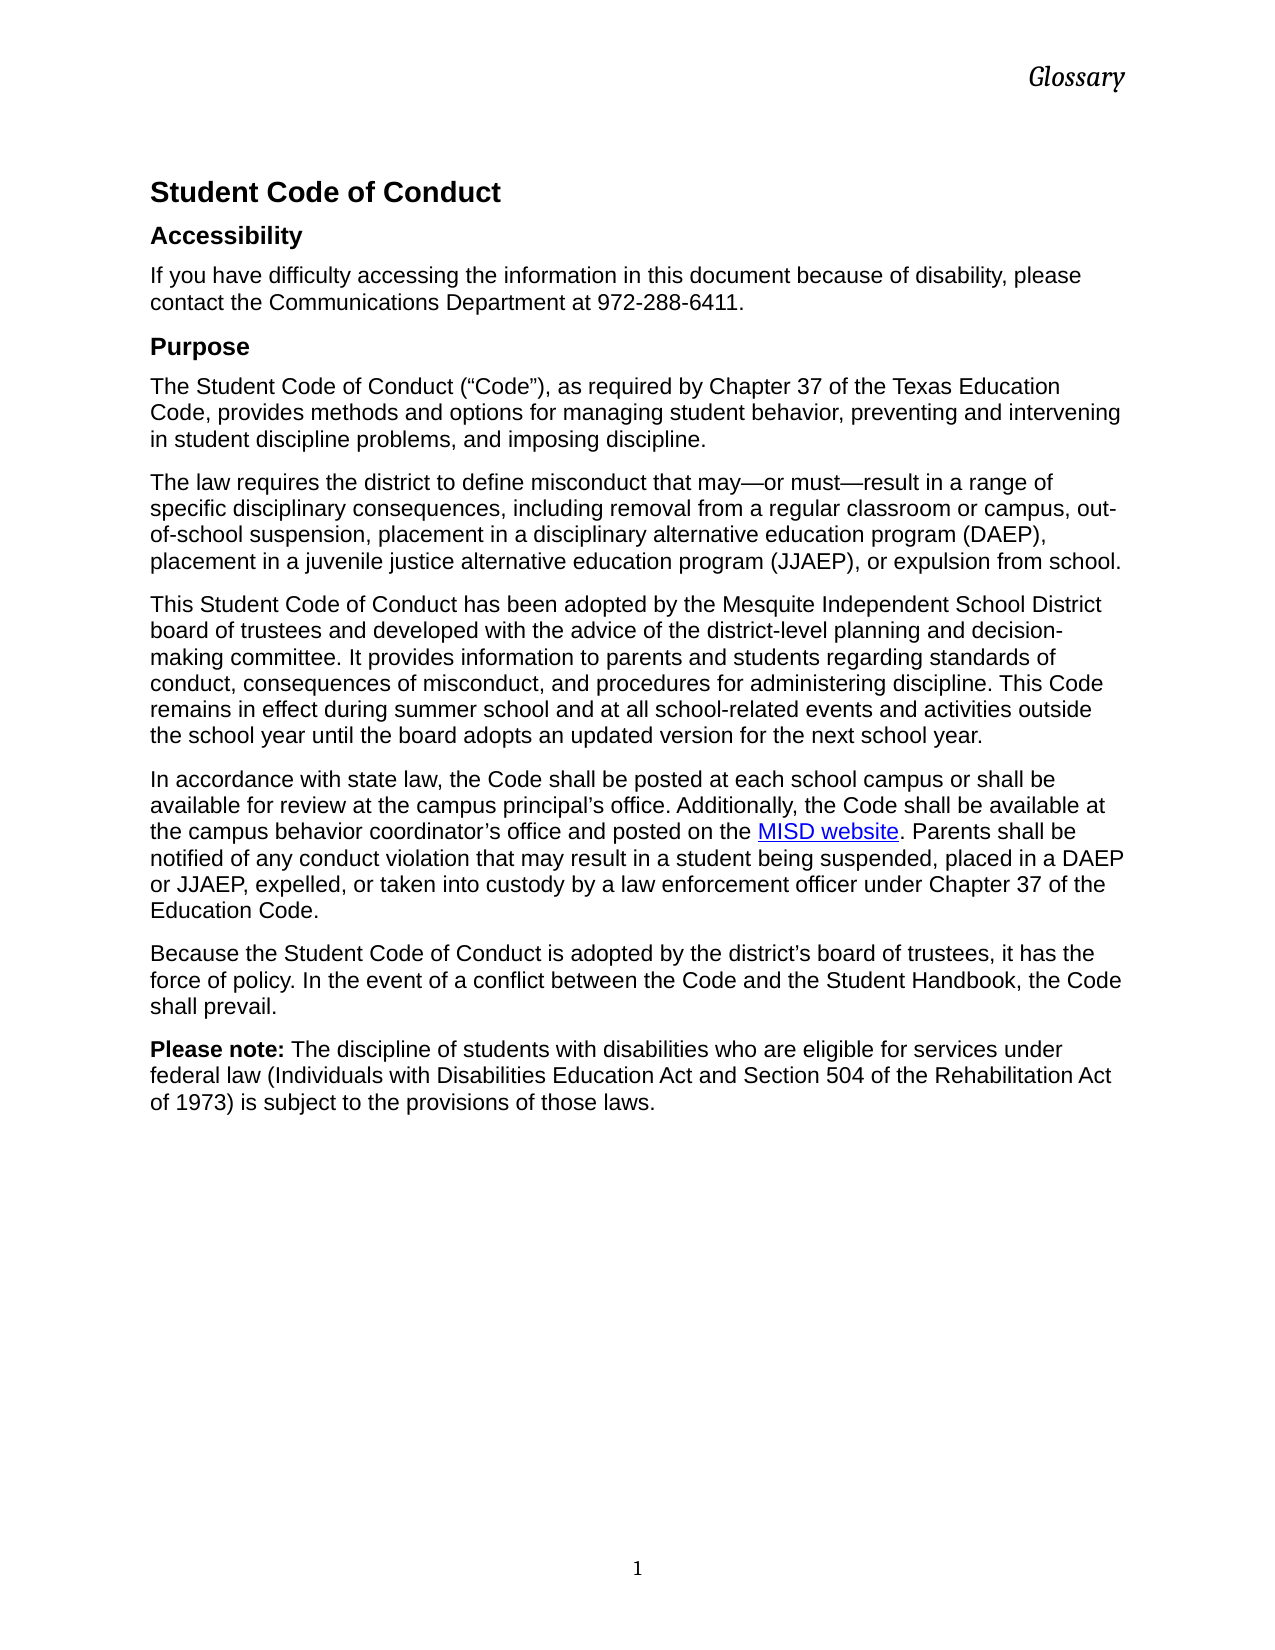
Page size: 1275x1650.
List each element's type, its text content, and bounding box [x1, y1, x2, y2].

text This Student Code of Conduct has been adopted by the Mesquite Independent School District board of trustees and developed with the advice of the district-level planning and decision-making committee. It provides information to parents and students regarding standards of conduct, consequences of misconduct, and procedures for administering discipline. This Code remains in effect during summer school and at all school-related events and activities outside the school year until the board adopts an updated version for the next school year. [150, 591, 1125, 749]
text Please note: The discipline of students with disabilities who are eligible for services under federal law (Individuals with Disabilities Education Act and Section 504 of the Rehabilitation Act of 1973) is subject to the provisions of those laws. [150, 1036, 1125, 1115]
text The Student Code of Conduct (“Code”), as required by Chapter 37 of the Texas Education Code, provides methods and options for managing student behavior, preventing and intervening in student discipline problems, and imposing discipline. [150, 373, 1125, 452]
text In accordance with state law, the Code shall be posted at each school campus or shall be available for review at the campus principal’s office. Additionally, the Code shall be available at the campus behavior coordinator’s office and posted on the MISD website. Parents shall be notified of any conduct violation that may result in a student being suspended, placed in a DAEP or JJAEP, expelled, or taken into custody by a law enforcement officer under Chapter 37 of the Education Code. [150, 766, 1125, 924]
text If you have difficulty accessing the information in this document because of disability, please contact the Communications Department at 972-288-6411. [150, 262, 1125, 315]
subtitle Purpose [150, 332, 1125, 360]
subtitle Accessibility [150, 221, 1125, 250]
text The law requires the district to define misconduct that may—or must—result in a range of specific disciplinary consequences, including removal from a regular classroom or campus, out-of-school suspension, placement in a disciplinary alternative education program (DAEP), placement in a juvenile justice alternative education program (JJAEP), or expulsion from school. [150, 469, 1125, 574]
subtitle Student Code of Conduct [150, 175, 1125, 208]
text Because the Student Code of Conduct is adopted by the district’s board of trustees, it has the force of policy. In the event of a conflict between the Code and the Student Handbook, the Code shall prevail. [150, 940, 1125, 1019]
